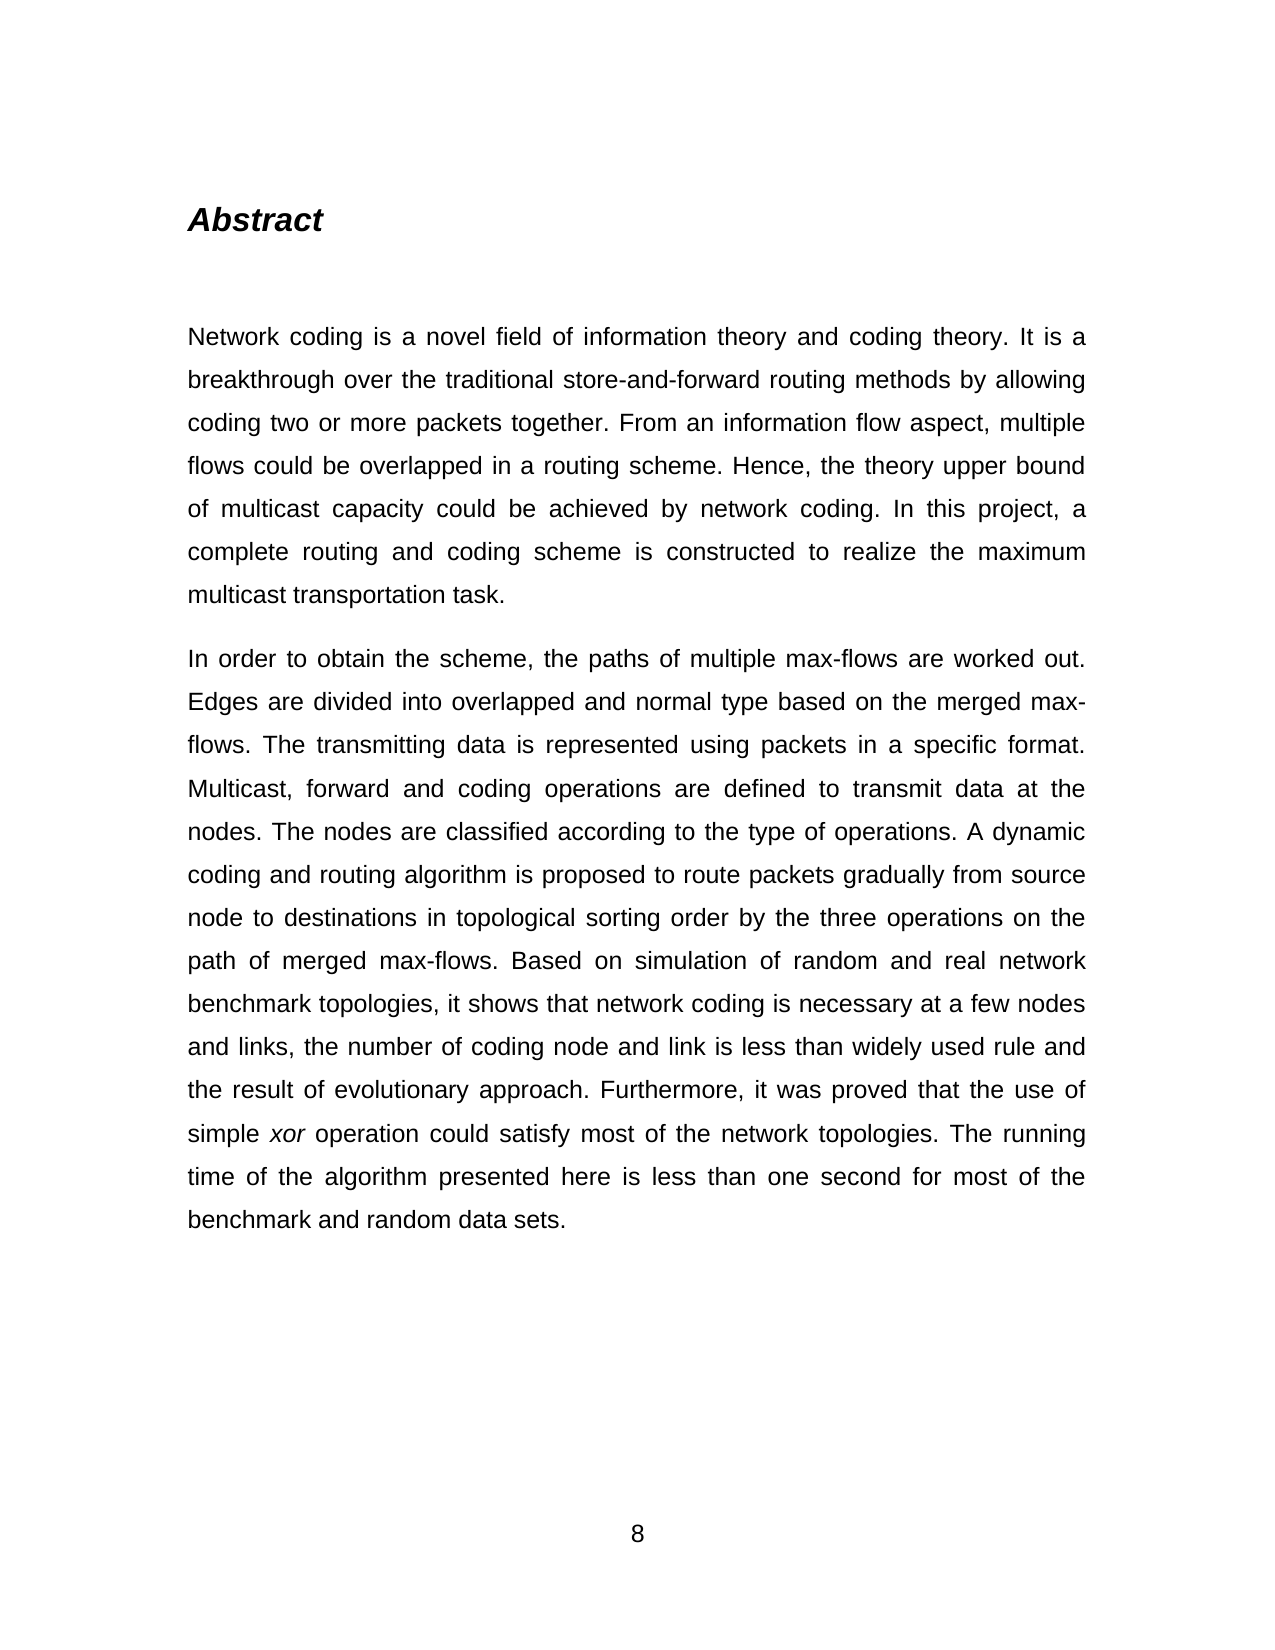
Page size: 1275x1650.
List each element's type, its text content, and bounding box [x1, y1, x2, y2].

text Network coding is a novel field of information theory and coding theory. It is a breakthrough over the traditional store-and-forward routing methods by allowing coding two or more packets together. From an information flow aspect, multiple flows could be overlapped in a routing scheme. Hence, the theory upper bound of multicast capacity could be achieved by network coding. In this project, a complete routing and coding scheme is constructed to realize the maximum multicast transportation task. [187, 322, 1087, 609]
text In order to obtain the scheme, the paths of multiple max-flows are worked out. Edges are divided into overlapped and normal type based on the merged max-flows. The transmitting data is represented using packets in a specific format. Multicast, forward and coding operations are defined to transmit data at the nodes. The nodes are classified according to the type of operations. A dynamic coding and routing algorithm is proposed to route packets gradually from source node to destinations in topological sorting order by the three operations on the path of merged max-flows. Based on simulation of random and real network benchmark topologies, it shows that network coding is necessary at a few nodes and links, the number of coding node and link is less than widely used rule and the result of evolutionary approach. Furthermore, it was proved that the use of simple xor operation could satisfy most of the network topologies. The running time of the algorithm presented here is less than one second for most of the benchmark and random data sets. [187, 644, 1087, 1234]
subtitle Abstract [187, 200, 1087, 238]
